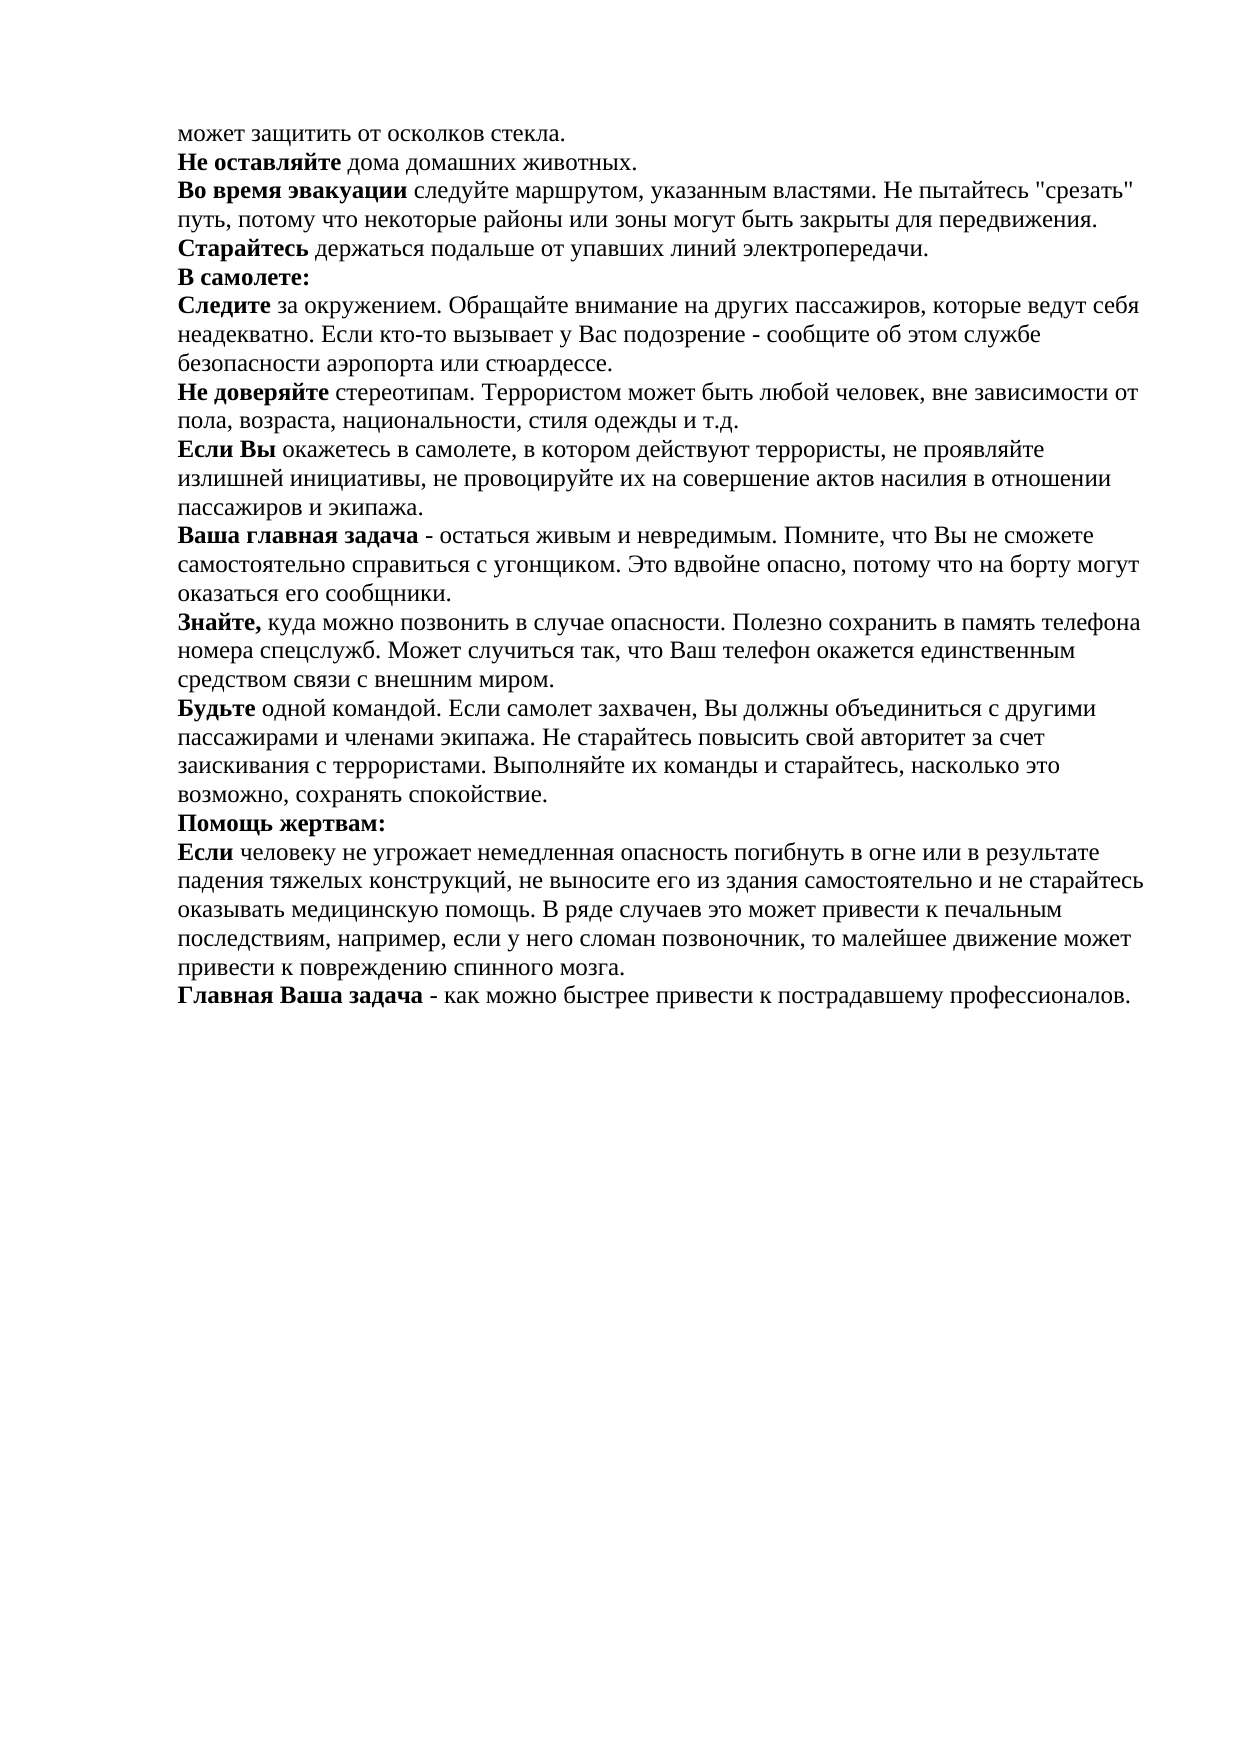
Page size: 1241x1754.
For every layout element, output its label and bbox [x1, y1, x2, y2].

text [177, 118, 1152, 1009]
